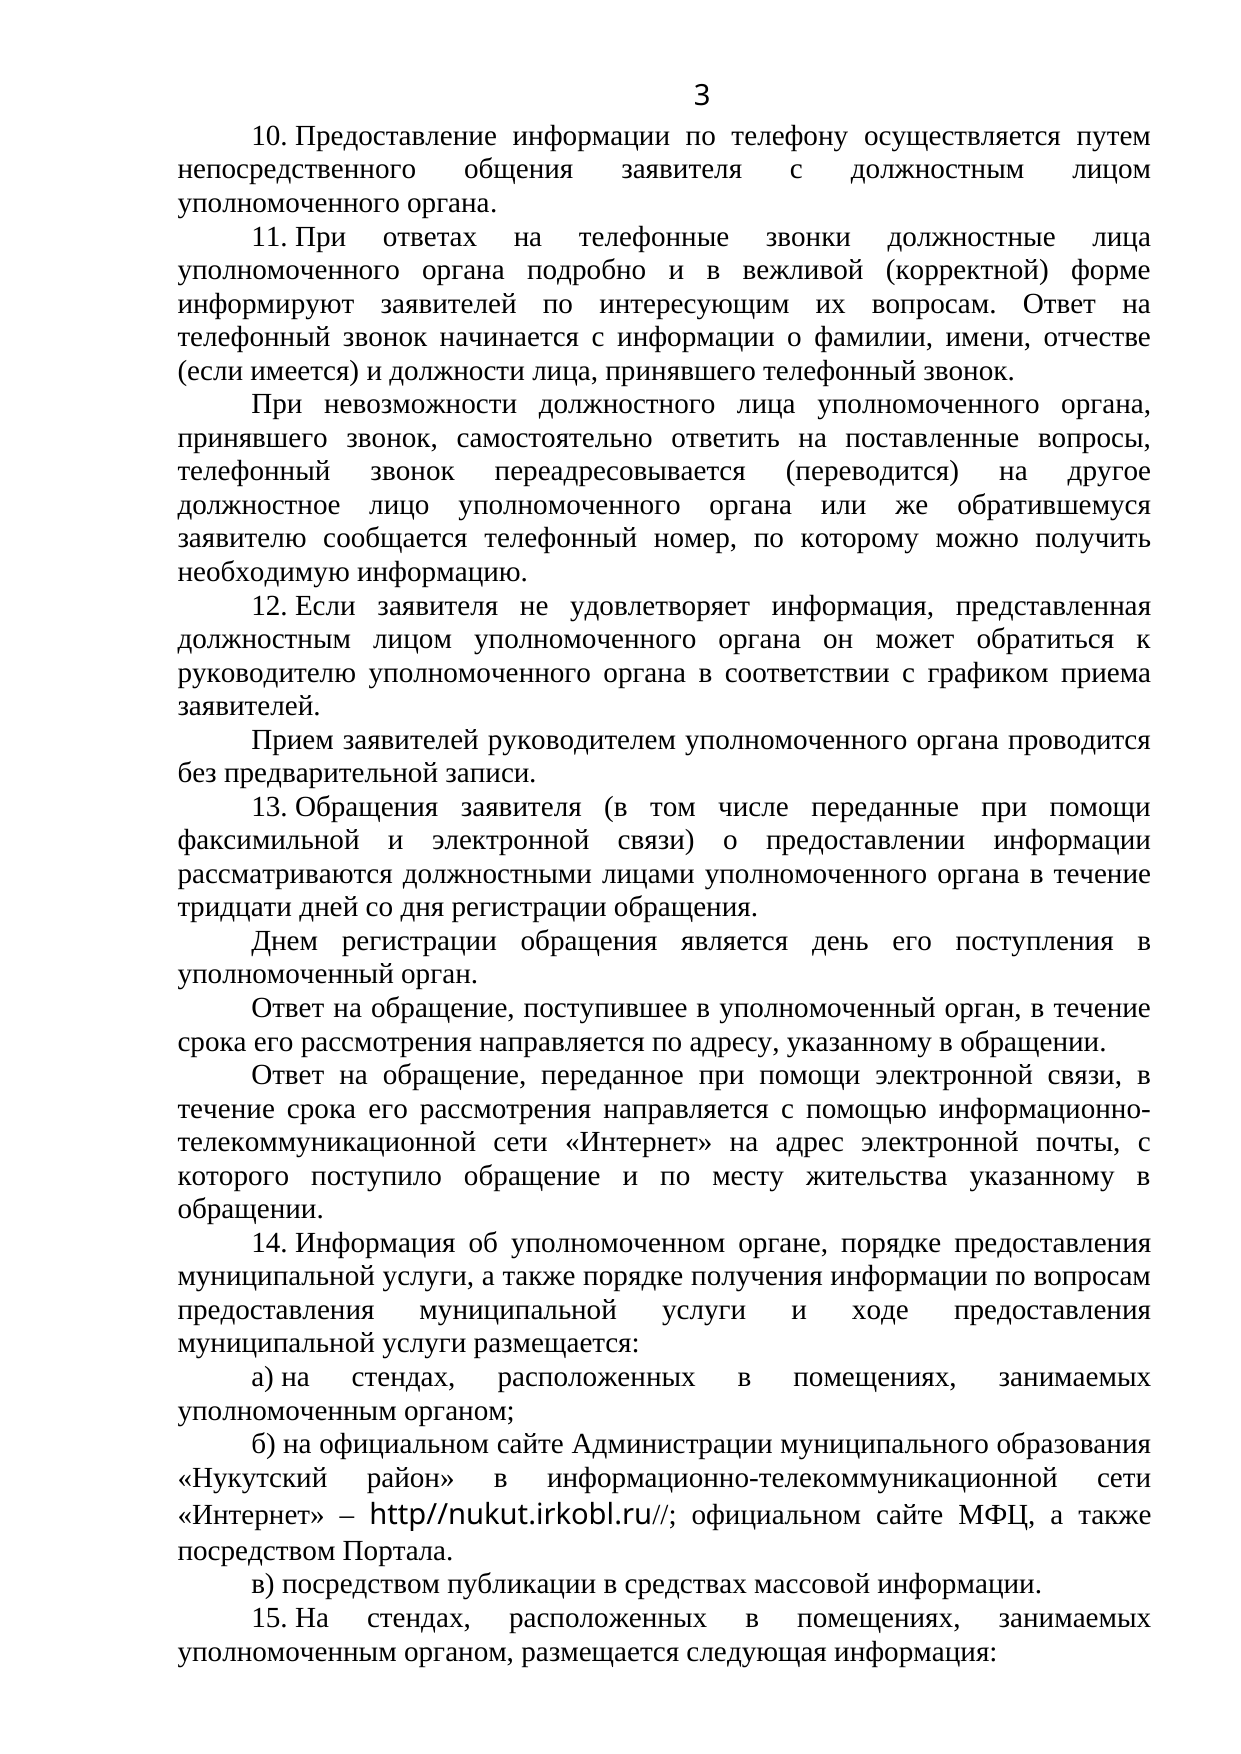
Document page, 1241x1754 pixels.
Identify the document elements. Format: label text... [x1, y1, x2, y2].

text При невозможности должностного лица уполномоченного органа, принявшего звонок, самостоятельно ответить на поставленные вопросы, телефонный звонок переадресовывается (переводится) на другое должностное лицо уполномоченного органа или же обратившемуся заявителю сообщается телефонный номер, по которому можно получить необходимую информацию. [177, 386, 1152, 588]
text Ответ на обращение, поступившее в уполномоченный орган, в течение срока его рассмотрения направляется по адресу, указанному в обращении. [177, 990, 1152, 1057]
text Ответ на обращение, переданное при помощи электронной связи, в течение срока его рассмотрения направляется с помощью информационно-телекоммуникационной сети «Интернет» на адрес электронной почты, с которого поступило обращение и по месту жительства указанному в обращении. [177, 1057, 1152, 1225]
text 12. Если заявителя не удовлетворяет информация, представленная должностным лицом уполномоченного органа он может обратиться к руководителю уполномоченного органа в соответствии с графиком приема заявителей. [177, 588, 1152, 722]
text б) на официальном сайте Администрации муниципального образования «Нукутский район» в информационно-телекоммуникационной сети «Интернет» – http//nukut.irkobl.ru//; официальном сайте МФЦ, а также посредством Портала. [177, 1426, 1152, 1567]
text а) на стендах, расположенных в помещениях, занимаемых уполномоченным органом; [177, 1359, 1152, 1426]
text 13. Обращения заявителя (в том числе переданные при помощи факсимильной и электронной связи) о предоставлении информации рассматриваются должностными лицами уполномоченного органа в течение тридцати дней со дня регистрации обращения. [177, 789, 1152, 923]
text 15. На стендах, расположенных в помещениях, занимаемых уполномоченным органом, размещается следующая информация: [177, 1600, 1152, 1667]
text 11. При ответах на телефонные звонки должностные лица уполномоченного органа подробно и в вежливой (корректной) форме информируют заявителей по интересующим их вопросам. Ответ на телефонный звонок начинается с информации о фамилии, имени, отчестве (если имеется) и должности лица, принявшего телефонный звонок. [177, 219, 1152, 386]
text Прием заявителей руководителем уполномоченного органа проводится без предварительной записи. [177, 722, 1152, 789]
text в) посредством публикации в средствах массовой информации. [177, 1567, 1152, 1600]
text Днем регистрации обращения является день его поступления в уполномоченный орган. [177, 923, 1152, 990]
text 10. Предоставление информации по телефону осуществляется путем непосредственного общения заявителя с должностным лицом уполномоченного органа. [177, 118, 1152, 219]
text 14. Информация об уполномоченном органе, порядке предоставления муниципальной услуги, а также порядке получения информации по вопросам предоставления муниципальной услуги и ходе предоставления муниципальной услуги размещается: [177, 1225, 1152, 1359]
